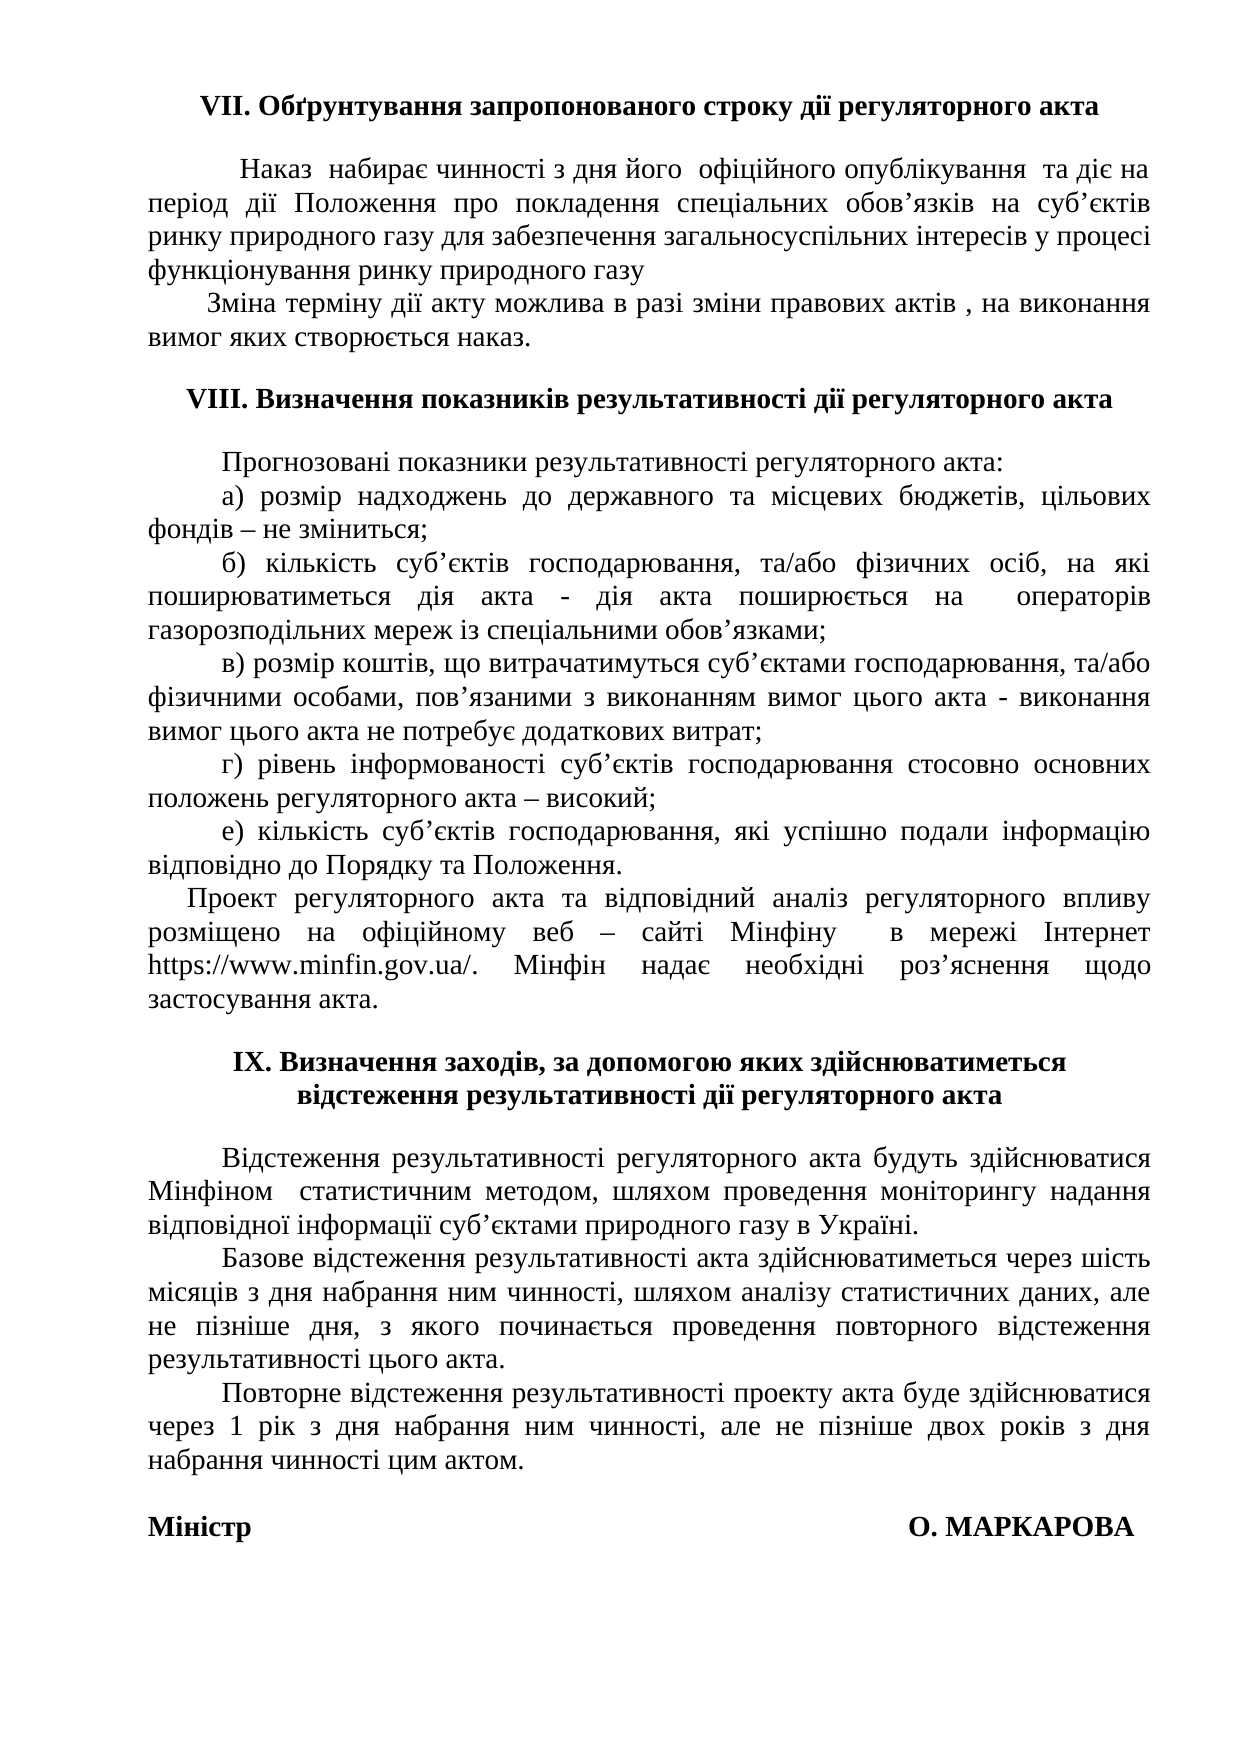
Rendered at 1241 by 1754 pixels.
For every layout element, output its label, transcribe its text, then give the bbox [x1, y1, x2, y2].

text в) розмір коштів, що витрачатимуться суб’єктами господарювання, та/або фізичними особами, пов’язаними з виконанням вимог цього акта - виконання вимог цього акта не потребує додаткових витрат; [148, 646, 1152, 746]
text е) кількість суб’єктів господарювання, які успішно подали інформацію відповідно до Порядку та Положення. [148, 813, 1152, 880]
text а) розмір надходжень до державного та місцевих бюджетів, цільових фондів – не зміниться; [148, 478, 1152, 545]
text VIII. Визначення показників результативності дії регуляторного акта [148, 382, 1152, 415]
text Зміна терміну дії акту можлива в разі зміни правових актів , на виконання вимог яких створюється наказ. [148, 285, 1152, 352]
text VII. Обґрунтування запропонованого строку дії регуляторного акта [148, 88, 1152, 122]
text Відстеження результативності регуляторного акта будуть здійснюватися Мінфіном статистичним методом, шляхом проведення моніторингу надання відповідної інформації суб’єктами природного газу в Україні. [148, 1140, 1152, 1241]
text Базове відстеження результативності акта здійснюватиметься через шість місяців з дня набрання ним чинності, шляхом аналізу статистичних даних, але не пізніше дня, з якого починається проведення повторного відстеження результативності цього акта. [148, 1241, 1152, 1375]
text г) рівень інформованості суб’єктів господарювання стосовно основних положень регуляторного акта – високий; [148, 746, 1152, 813]
text Міністр О. МАРКАРОВА [148, 1509, 1152, 1542]
text б) кількість суб’єктів господарювання, та/або фізичних осіб, на які поширюватиметься дія акта - дія акта поширюється на операторів газорозподільних мереж із спеціальними обов’язками; [148, 545, 1152, 646]
text Проект регуляторного акта та відповідний аналіз регуляторного впливу розміщено на офіційному веб – сайті Мінфіну в мережі Інтернет https://www.minfin.gov.ua/. Мінфін надає необхідні роз’яснення щодо застосування акта. [148, 880, 1152, 1014]
text Прогнозовані показники результативності регуляторного акта: [148, 444, 1152, 478]
text Наказ набирає чинності з дня його офіційного опублікування та діє на період дії Положення про покладення спеціальних обов’язків на суб’єктів ринку природного газу для забезпечення загальносуспільних інтересів у процесі функціонування ринку природного газу [148, 151, 1152, 285]
text IX. Визначення заходів, за допомогою яких здійснюватиметься відстеження результативності дії регуляторного акта [148, 1044, 1152, 1111]
text Повторне відстеження результативності проекту акта буде здійснюватися через 1 рік з дня набрання ним чинності, але не пізніше двох років з дня набрання чинності цим актом. [148, 1375, 1152, 1475]
